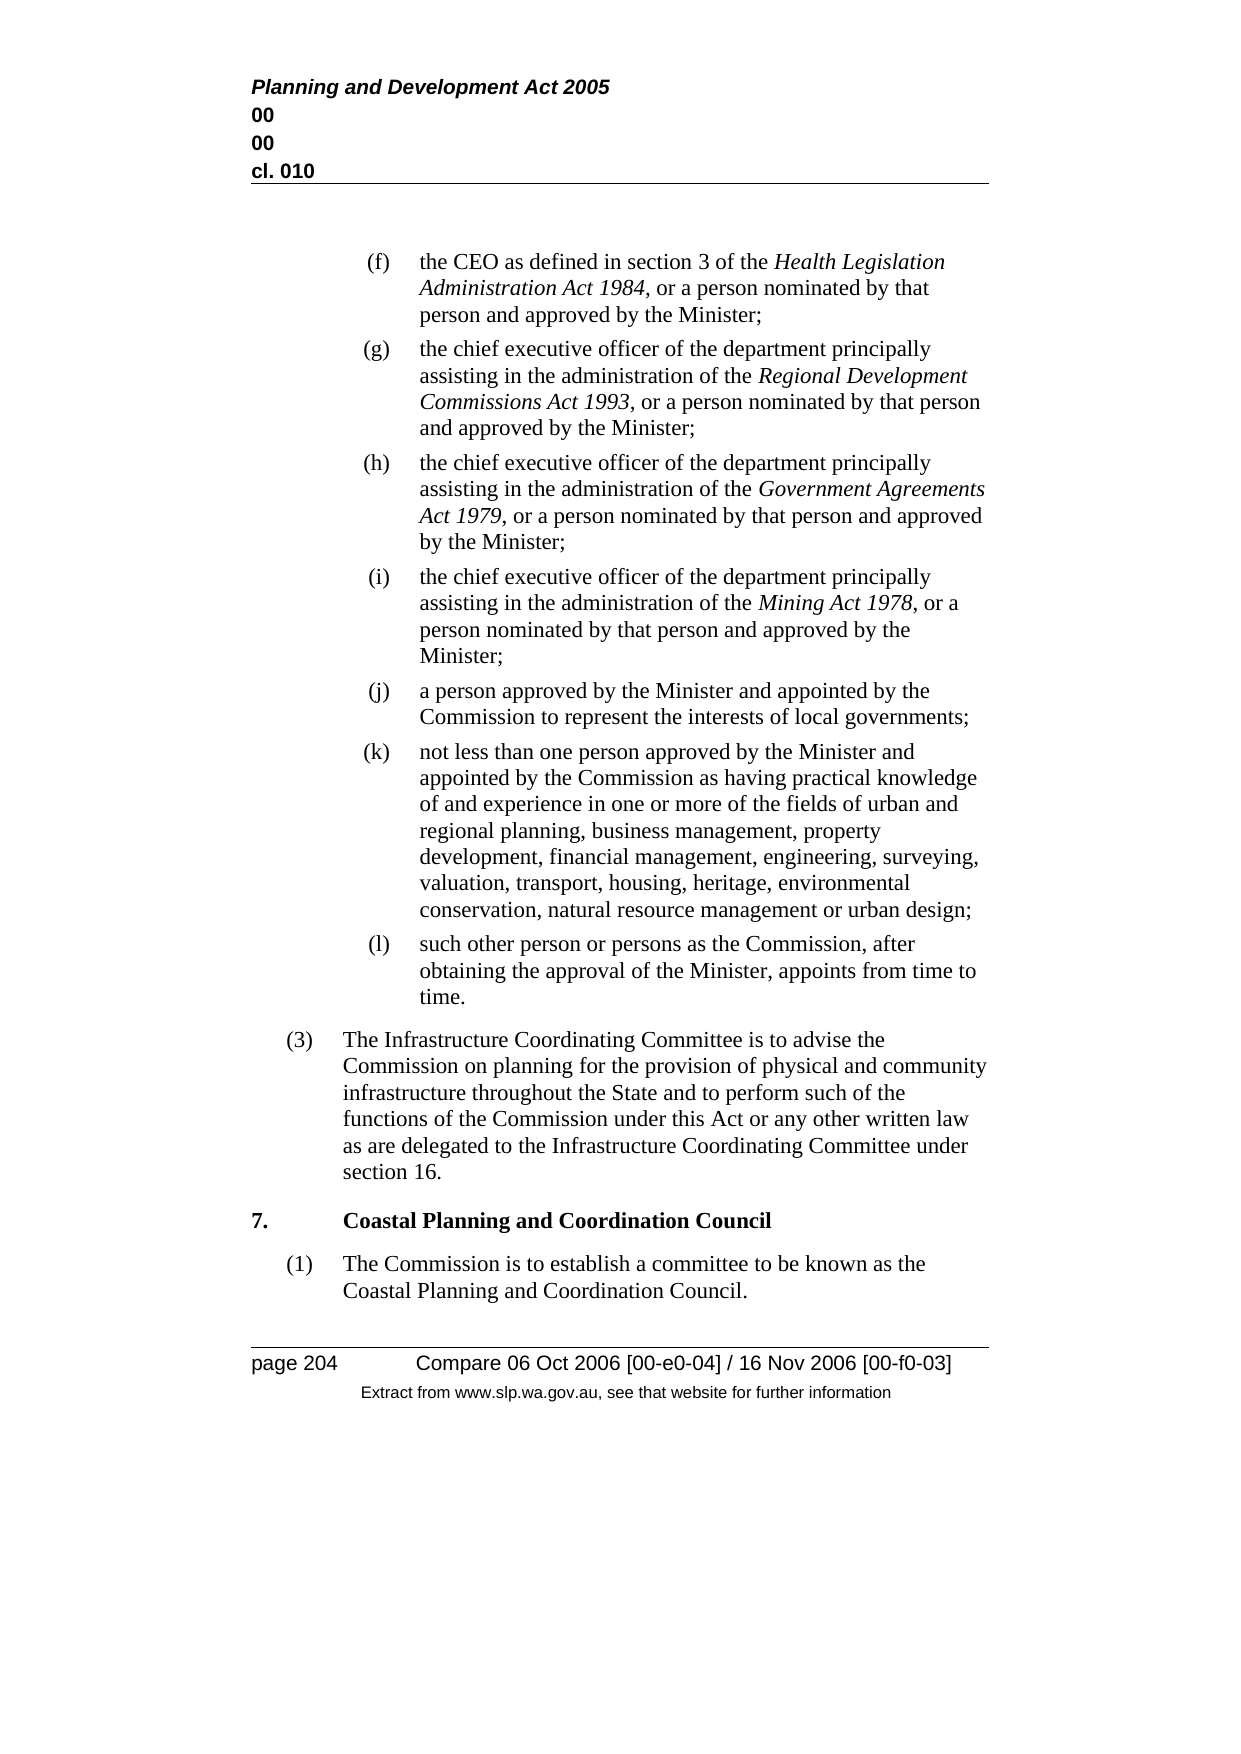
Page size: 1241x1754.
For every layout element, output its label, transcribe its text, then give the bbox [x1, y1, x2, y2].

text (f) the CEO as defined in section 3 of the Health Legislation Administration Act 1984, or a person nominated by that person and approved by the Minister; [251, 248, 989, 327]
text (1) The Commission is to establish a committee to be known as the Coastal Planning and Coordination Council. [251, 1250, 989, 1303]
text (i) the chief executive officer of the department principally assisting in the administration of the Mining Act 1978, or a person nominated by that person and approved by the Minister; [251, 563, 989, 668]
text (g) the chief executive officer of the department principally assisting in the administration of the Regional Development Commissions Act 1993, or a person nominated by that person and approved by the Minister; [251, 335, 989, 441]
text (l) such other person or persons as the Commission, after obtaining the approval of the Minister, appoints from time to time. [251, 931, 989, 1009]
text (j) a person approved by the Minister and appointed by the Commission to represent the interests of local governments; [251, 677, 989, 729]
text (k) not less than one person approved by the Minister and appointed by the Commission as having practical knowledge of and experience in one or more of the fields of urban and regional planning, business management, property development, financial management, engineering, surveying, valuation, transport, housing, heritage, environmental conservation, natural resource management or urban design; [251, 738, 989, 922]
subtitle 7. Coastal Planning and Coordination Council [251, 1207, 989, 1234]
text (3) The Infrastructure Coordinating Committee is to advise the Commission on planning for the provision of physical and community infrastructure throughout the State and to perform such of the functions of the Commission under this Act or any other written law as are delegated to the Infrastructure Coordinating Committee under section 16. [251, 1026, 989, 1184]
text (h) the chief executive officer of the department principally assisting in the administration of the Government Agreements Act 1979, or a person nominated by that person and approved by the Minister; [251, 449, 989, 554]
